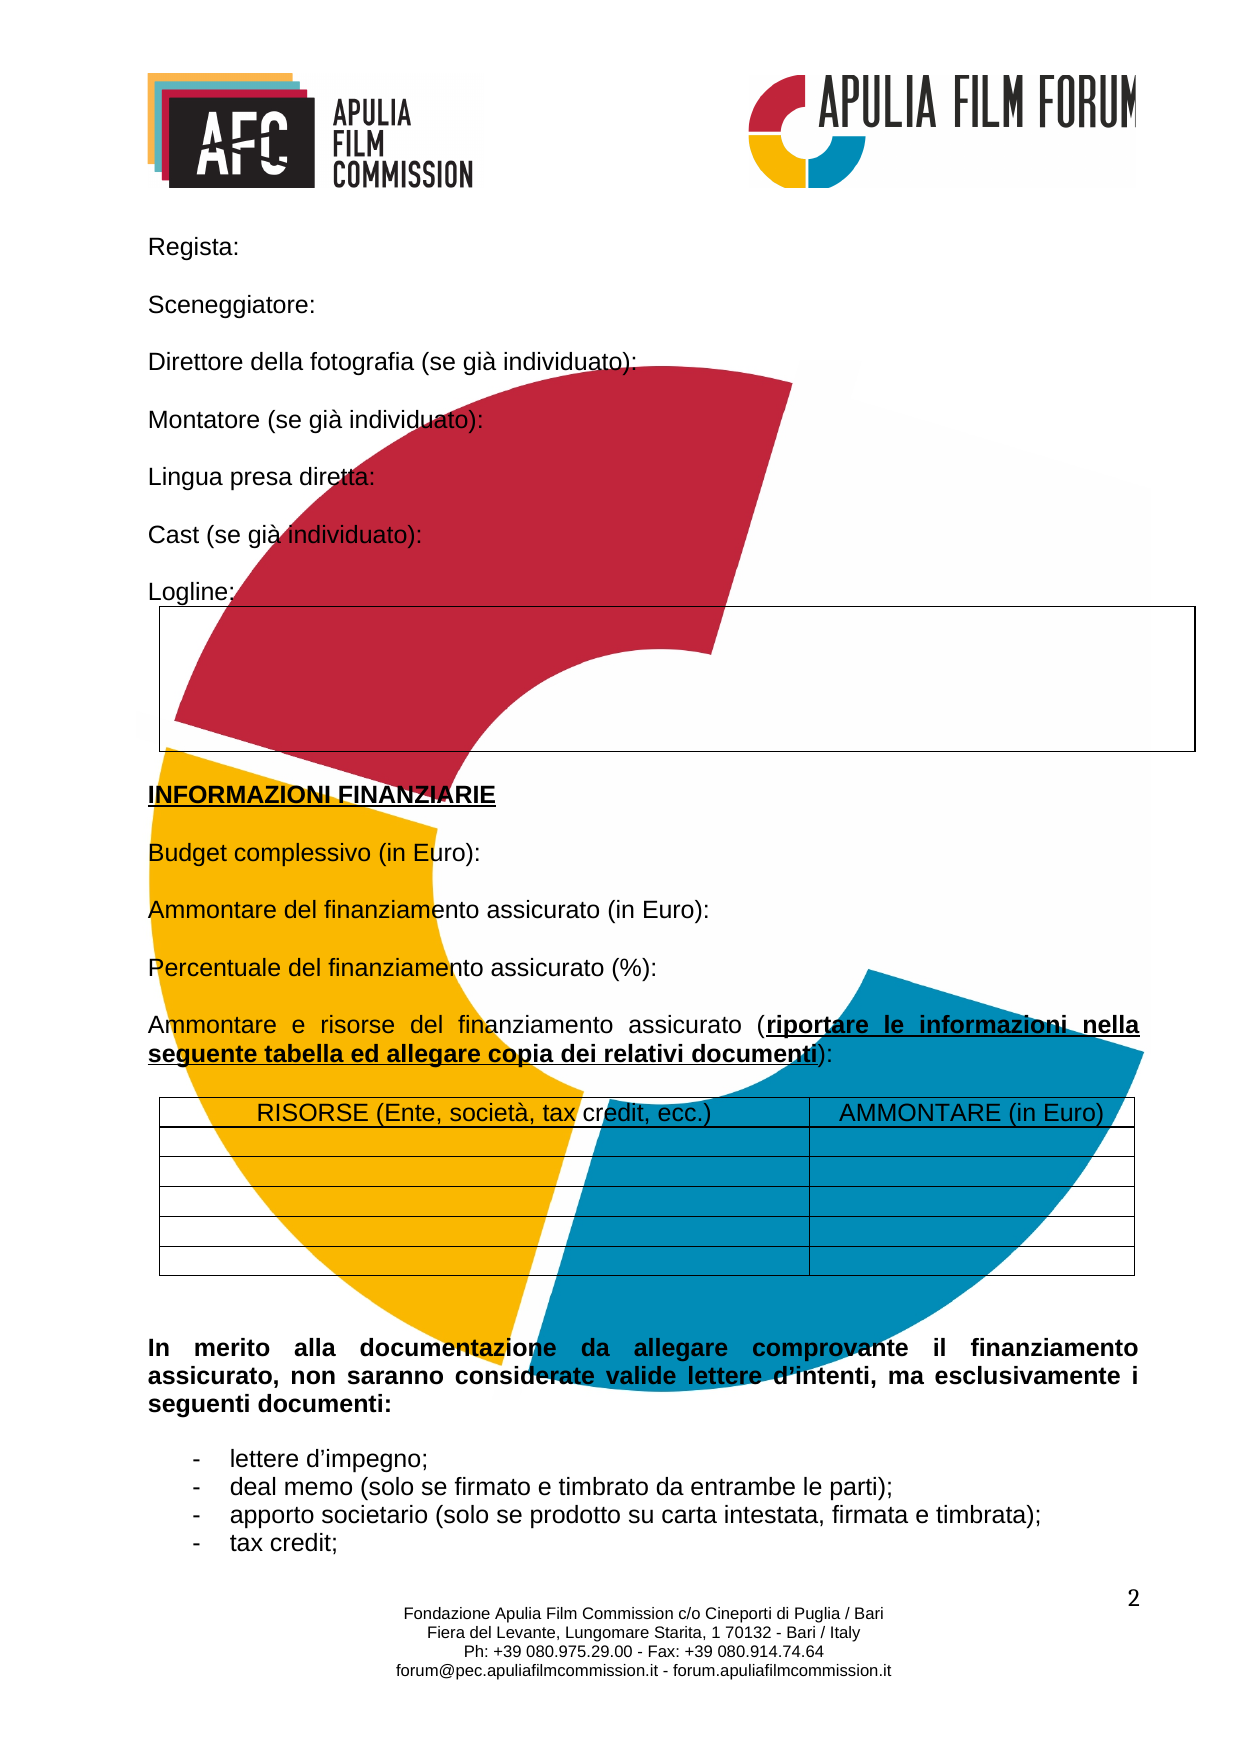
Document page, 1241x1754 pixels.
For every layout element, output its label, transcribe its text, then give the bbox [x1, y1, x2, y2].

text Montatore (se già individuato): [148, 404, 1140, 433]
text Cast (se già individuato): [148, 519, 1140, 548]
list deal memo (solo se firmato e timbrato da entrambe le parti); [192, 1473, 1141, 1501]
table_cell [160, 1157, 809, 1186]
table_header [160, 607, 1194, 751]
text Sceneggiatore: [148, 289, 1140, 318]
text Direttore della fotografia (se già individuato): [148, 347, 1140, 376]
table_cell [810, 1247, 1134, 1275]
table_cell [160, 1128, 809, 1156]
picture [147, 73, 485, 188]
table_cell [810, 1157, 1134, 1186]
text Logline: [148, 577, 1140, 606]
text In merito alla documentazione da allegare comprovante il finanziamento assicurato, non saranno considerate valide lettere d’intenti, ma esclusivamente i seguenti documenti: [148, 1334, 1140, 1418]
text Lingua presa diretta: [148, 462, 1140, 491]
text INFORMAZIONI FINANZIARIE [148, 780, 1140, 809]
table_header RISORSE (Ente, società, tax credit, ecc.) [160, 1098, 809, 1126]
table_cell [810, 1187, 1134, 1216]
list lettere d’impegno; [192, 1445, 1141, 1473]
table_cell [160, 1217, 809, 1246]
text Ammontare e risorse del finanziamento assicurato (riportare le informazioni nella seguente tabella ed allegare copia dei relativi documenti): [148, 1010, 1140, 1068]
table_cell [810, 1217, 1134, 1246]
table_cell [160, 1187, 809, 1216]
text Percentuale del finanziamento assicurato (%): [148, 953, 1140, 982]
table_header AMMONTARE (in Euro) [810, 1098, 1134, 1126]
list tax credit; [192, 1529, 1141, 1557]
list apporto societario (solo se prodotto su carta intestata, firmata e timbrata); [192, 1501, 1141, 1529]
text Budget complessivo (in Euro): [148, 838, 1140, 867]
text Ammontare del finanziamento assicurato (in Euro): [148, 895, 1140, 924]
table_cell [810, 1128, 1134, 1156]
table_cell [160, 1247, 809, 1275]
text Regista: [148, 232, 1140, 261]
picture [748, 75, 1136, 188]
picture [136, 360, 1151, 1400]
